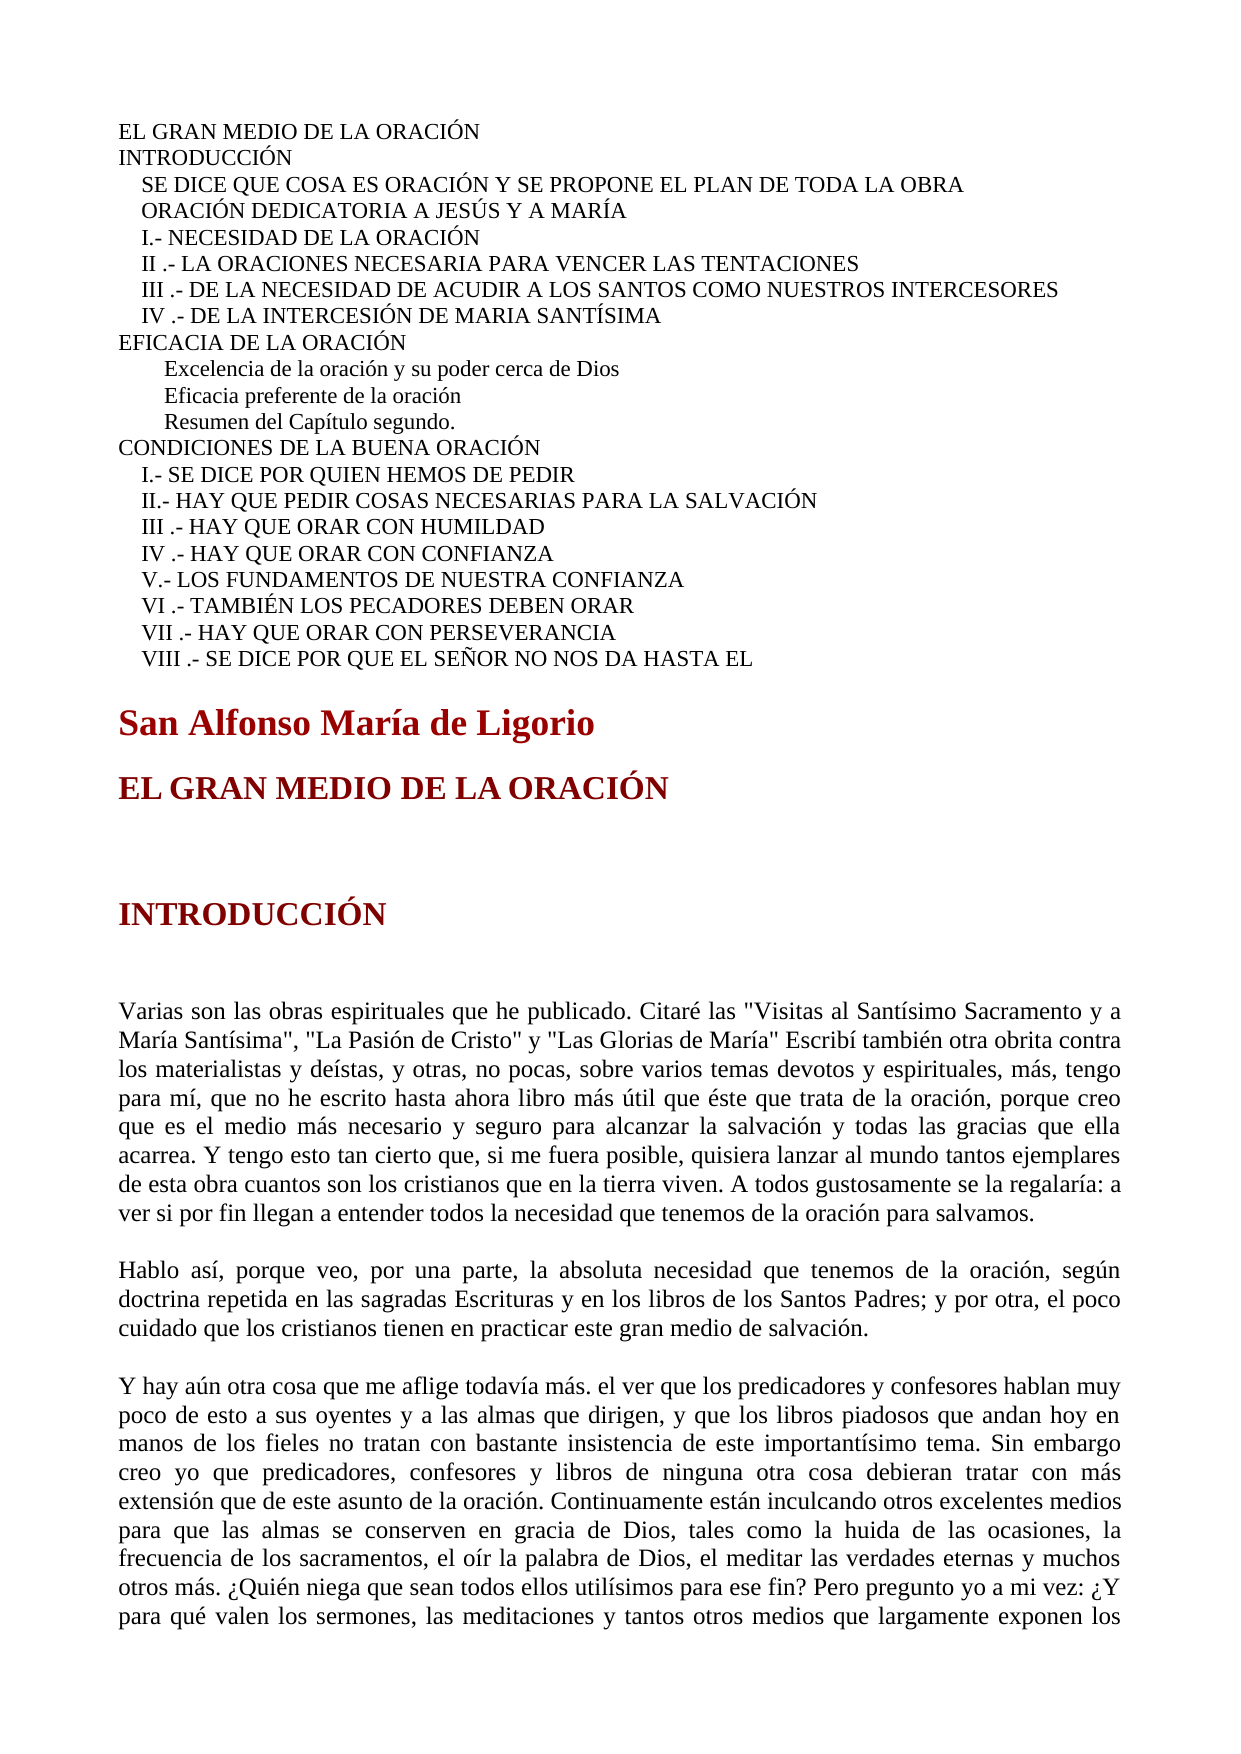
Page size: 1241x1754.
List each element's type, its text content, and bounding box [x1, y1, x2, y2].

text INTRODUCCIÓN [118, 144, 1122, 171]
text EL GRAN MEDIO DE LA ORACIÓN [118, 118, 1122, 144]
text II .- LA ORACIONES NECESARIA PARA VENCER LAS TENTACIONES [141, 250, 1122, 276]
text Excelencia de la oración y su poder cerca de Dios [164, 355, 1122, 382]
subtitle INTRODUCCIÓN [118, 894, 1122, 932]
text EFICACIA DE LA ORACIÓN [118, 329, 1122, 355]
text San Alfonso María de Ligorio [118, 700, 1122, 743]
text II.- HAY QUE PEDIR COSAS NECESARIAS PARA LA SALVACIÓN [141, 487, 1122, 513]
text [118, 1371, 1122, 1630]
text VI .- TAMBIÉN LOS PECADORES DEBEN ORAR [141, 592, 1122, 619]
text Eficacia preferente de la oración [164, 382, 1122, 408]
text Resumen del Capítulo segundo. [164, 408, 1122, 434]
text I.- SE DICE POR QUIEN HEMOS DE PEDIR [141, 461, 1122, 487]
text IV .- HAY QUE ORAR CON CONFIANZA [141, 540, 1122, 566]
subtitle EL GRAN MEDIO DE LA ORACIÓN [118, 768, 1122, 807]
text Varias son las obras espirituales que he publicado. Citaré las "Visitas al Santísimo Sacramento y a María Santísima", "La Pasión de Cristo" y "Las Glorias de María" Escribí también otra obrita contra los materialistas y deístas, y otras, no pocas, sobre varios temas devotos y espirituales, más, tengo para mí, que no he escrito hasta ahora libro más útil que éste que trata de la oración, porque creo que es el medio más necesario y seguro para alcanzar la salvación y todas las gracias que ella acarrea. Y tengo esto tan cierto que, si me fuera posible, quisiera lanzar al mundo tantos ejemplares de esta obra cuantos son los cristianos que en la tierra viven. A todos gustosamente se la regalaría: a ver si por fin llegan a entender todos la necesidad que tenemos de la oración para salvamos. [118, 996, 1122, 1226]
text VIII .- SE DICE POR QUE EL SEÑOR NO NOS DA HASTA EL [141, 645, 1122, 672]
text ORACIÓN DEDICATORIA A JESÚS Y A MARÍA [141, 197, 1122, 223]
text III .- HAY QUE ORAR CON HUMILDAD [141, 513, 1122, 540]
text V.- LOS FUNDAMENTOS DE NUESTRA CONFIANZA [141, 566, 1122, 592]
text CONDICIONES DE LA BUENA ORACIÓN [118, 434, 1122, 461]
text I.- NECESIDAD DE LA ORACIÓN [141, 223, 1122, 250]
text III .- DE LA NECESIDAD DE ACUDIR A LOS SANTOS COMO NUESTROS INTERCESORES [141, 276, 1122, 303]
text IV .- DE LA INTERCESIÓN DE MARIA SANTÍSIMA [141, 303, 1122, 329]
text SE DICE QUE COSA ES ORACIÓN Y SE PROPONE EL PLAN DE TODA LA OBRA [141, 171, 1122, 197]
text Hablo así, porque veo, por una parte, la absoluta necesidad que tenemos de la oración, según doctrina repetida en las sagradas Escrituras y en los libros de los Santos Padres; y por otra, el poco cuidado que los cristianos tienen en practicar este gran medio de salvación. [118, 1256, 1122, 1342]
text VII .- HAY QUE ORAR CON PERSEVERANCIA [141, 619, 1122, 645]
